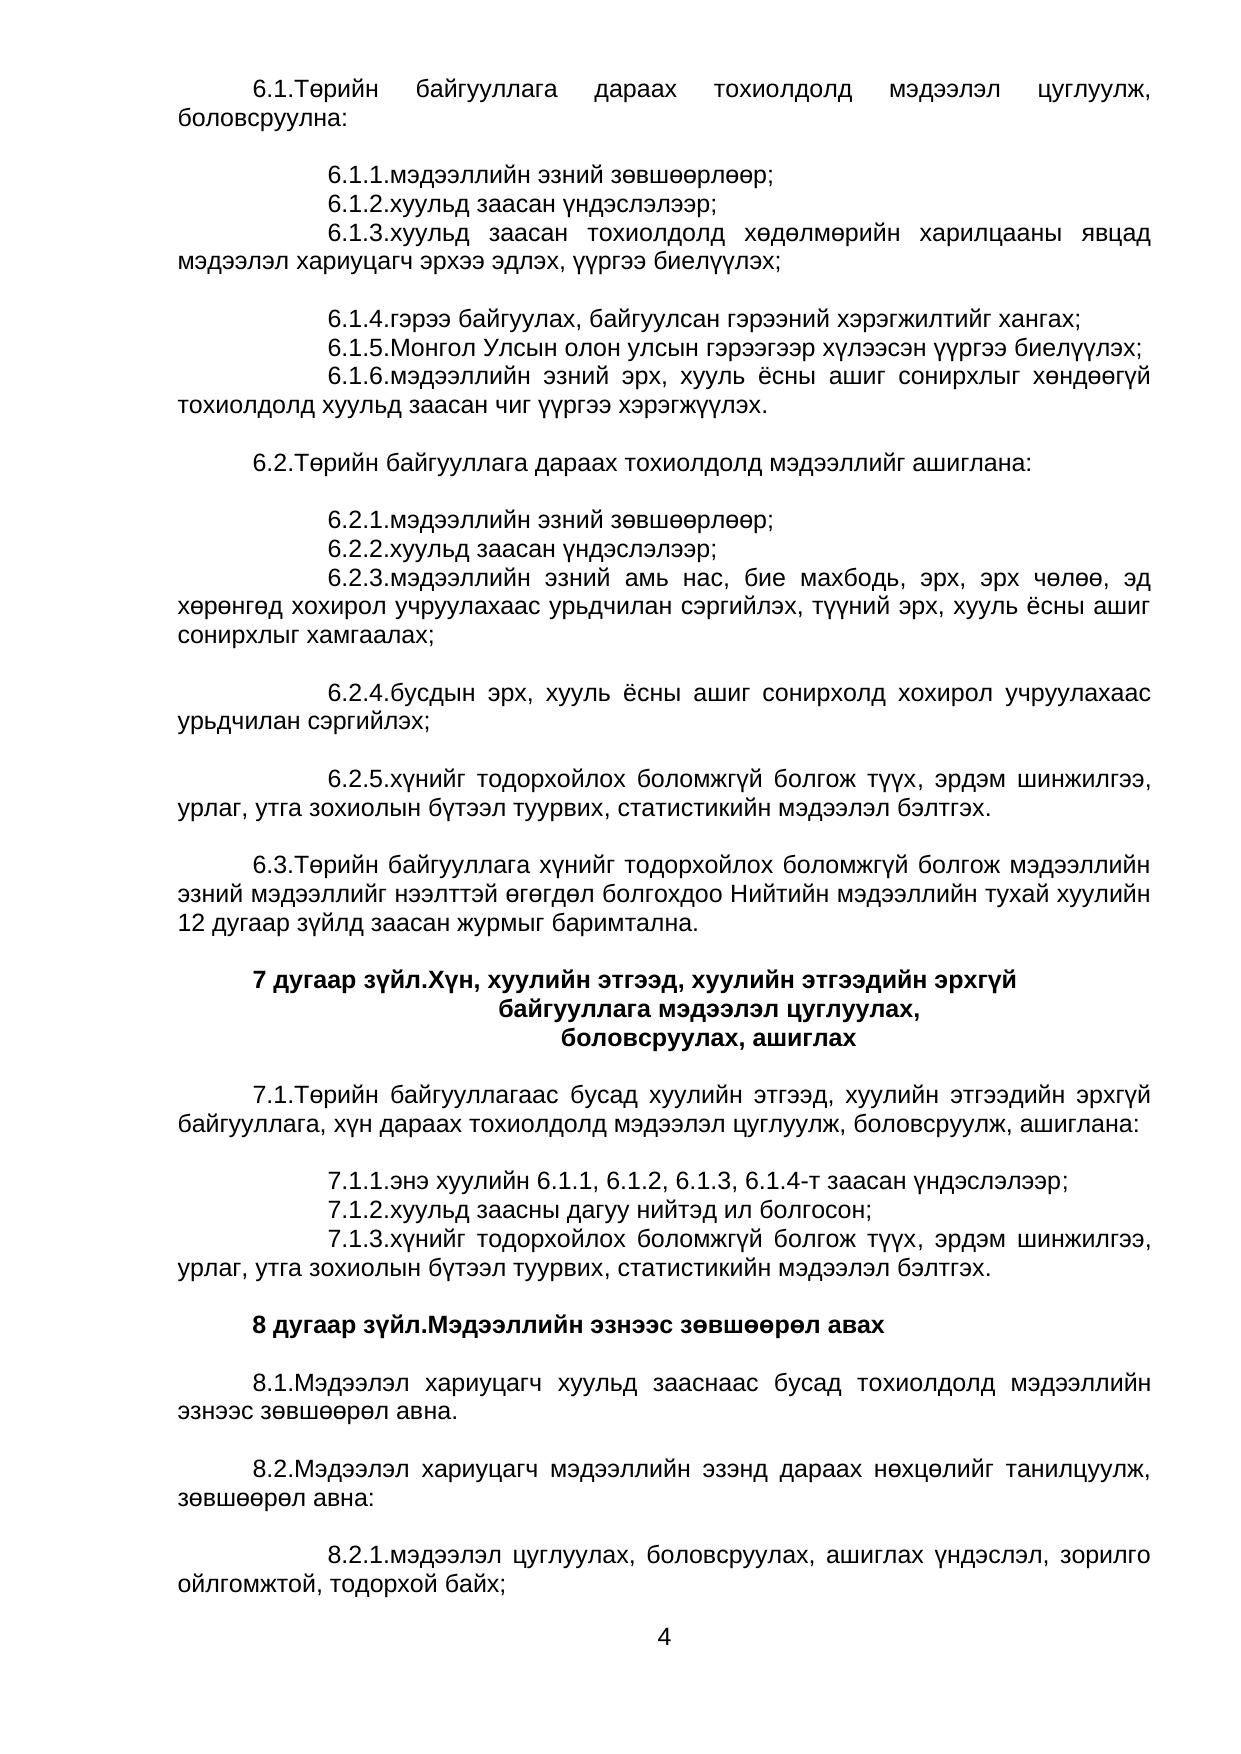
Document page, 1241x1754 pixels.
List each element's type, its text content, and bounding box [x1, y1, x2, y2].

text 7.1.3.хүнийг тодорхойлох боломжгүй болгож түүх, эрдэм шинжилгээ, урлаг, утга зохиолын бүтээл туурвих, статистикийн мэдээлэл бэлтгэх. [177, 1224, 1152, 1281]
text 8.1.Мэдээлэл хариуцагч хуульд зааснаас бусад тохиолдолд мэдээллийн эзнээс зөвшөөрөл авна. [177, 1368, 1152, 1425]
text 6.2.1.мэдээллийн эзний зөвшөөрлөөр; [177, 505, 1152, 534]
text 6.1.3.хуульд заасан тохиолдолд хөдөлмөрийн харилцааны явцад мэдээлэл хариуцагч эрхээ эдлэх, үүргээ биелүүлэх; [177, 218, 1152, 275]
text 7.1.1.энэ хуулийн 6.1.1, 6.1.2, 6.1.3, 6.1.4-т заасан үндэслэлээр; [177, 1166, 1152, 1195]
text 6.1.6.мэдээллийн эзний эрх, хууль ёсны ашиг сонирхлыг хөндөөгүй тохиолдолд хуульд заасан чиг үүргээ хэрэгжүүлэх. [177, 361, 1152, 419]
text 8.2.Мэдээлэл хариуцагч мэдээллийн эзэнд дараах нөхцөлийг танилцуулж, зөвшөөрөл авна: [177, 1454, 1152, 1511]
text 6.2.4.бусдын эрх, хууль ёсны ашиг сонирхолд хохирол учруулахаас урьдчилан сэргийлэх; [177, 678, 1152, 735]
text 8 дугаар зүйл.Мэдээллийн эзнээс зөвшөөрөл авах [252, 1310, 1152, 1339]
text боловсруулах, ашиглах [177, 1023, 1152, 1051]
text 6.1.5.Монгол Улсын олон улсын гэрээгээр хүлээсэн үүргээ биелүүлэх; [177, 333, 1152, 361]
text 6.1.4.гэрээ байгуулах, байгуулсан гэрээний хэрэгжилтийг хангах; [252, 304, 1152, 333]
text 7 дугаар зүйл.Хүн, хуулийн этгээд, хуулийн этгээдийн эрхгүй [177, 965, 1152, 994]
text байгууллага мэдээлэл цуглуулах, [477, 994, 1152, 1023]
text 6.1.Төрийн байгууллага дараах тохиолдолд мэдээлэл цуглуулж, боловсруулна: [177, 74, 1152, 131]
text 6.1.2.хуульд заасан үндэслэлээр; [252, 189, 1152, 218]
text 6.2.Төрийн байгууллага дараах тохиолдолд мэдээллийг ашиглана: [177, 448, 1152, 476]
text 6.2.2.хуульд заасан үндэслэлээр; [252, 534, 1152, 563]
text 7.1.Төрийн байгууллагаас бусад хуулийн этгээд, хуулийн этгээдийн эрхгүй байгууллага, хүн дараах тохиолдолд мэдээлэл цуглуулж, боловсруулж, ашиглана: [177, 1080, 1152, 1138]
text 7.1.2.хуульд заасны дагуу нийтэд ил болгосон; [177, 1195, 1152, 1224]
text 6.2.5.хүнийг тодорхойлох боломжгүй болгож түүх, эрдэм шинжилгээ, урлаг, утга зохиолын бүтээл туурвих, статистикийн мэдээлэл бэлтгэх. [177, 764, 1152, 821]
text 6.3.Төрийн байгууллага хүнийг тодорхойлох боломжгүй болгож мэдээллийн эзний мэдээллийг нээлттэй өгөгдөл болгохдоо Нийтийн мэдээллийн тухай хуулийн 12 дугаар зүйлд заасан журмыг баримтална. [177, 850, 1152, 936]
text 6.1.1.мэдээллийн эзний зөвшөөрлөөр; [177, 160, 1152, 189]
text 8.2.1.мэдээлэл цуглуулах, боловсруулах, ашиглах үндэслэл, зорилго ойлгомжтой, тодорхой байх; [177, 1540, 1152, 1598]
text 6.2.3.мэдээллийн эзний амь нас, бие махбодь, эрх, эрх чөлөө, эд хөрөнгөд хохирол учруулахаас урьдчилан сэргийлэх, түүний эрх, хууль ёсны ашиг сонирхлыг хамгаалах; [177, 563, 1152, 649]
